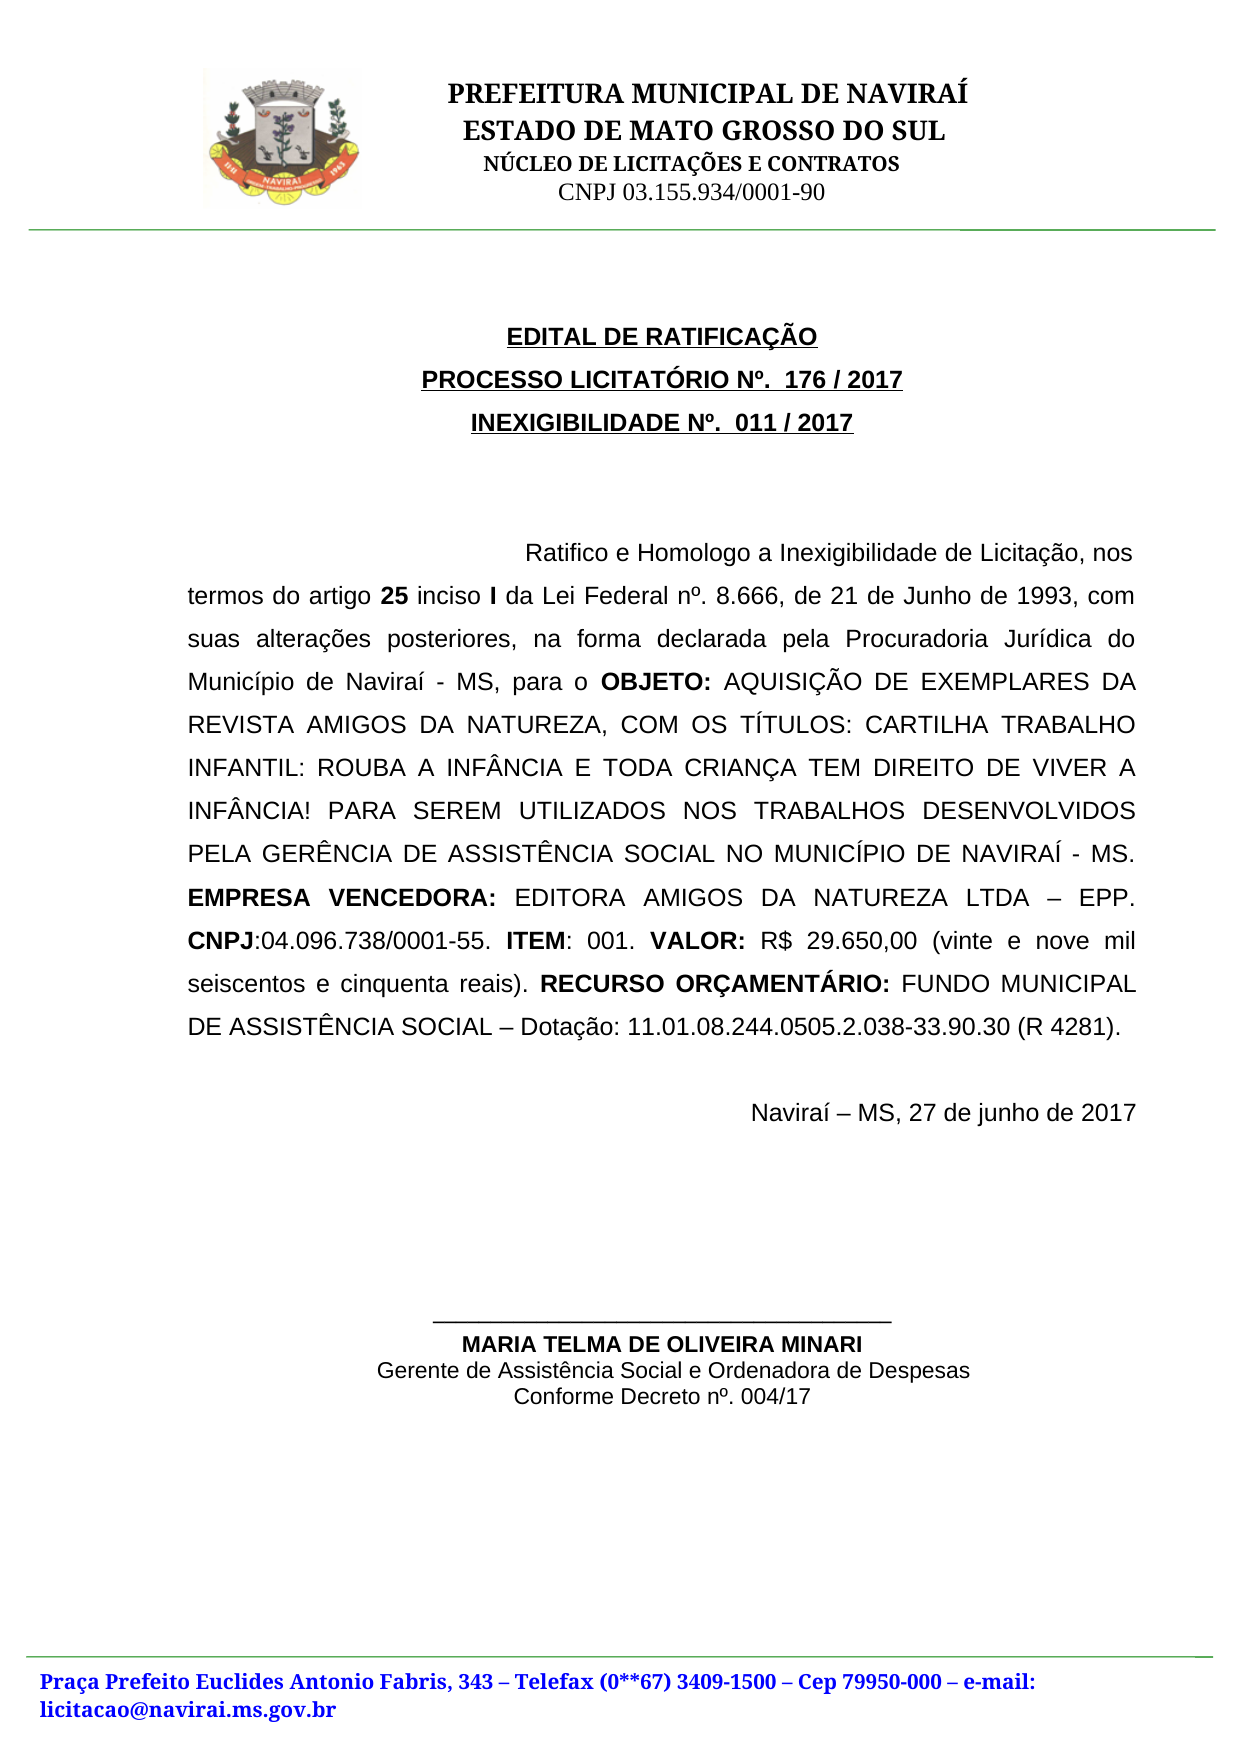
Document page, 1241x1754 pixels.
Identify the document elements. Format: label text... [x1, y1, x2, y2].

text MARIA TELMA DE OLIVEIRA MINARI [202, 1331, 1122, 1357]
picture [203, 68, 366, 214]
text Gerente de Assistência Social e Ordenadora de Despesas [187, 1357, 1137, 1383]
text PROCESSO LICITATÓRIO Nº. 176 / 2017 [187, 365, 1137, 394]
text Conforme Decreto nº. 004/17 [187, 1383, 1137, 1410]
text INEXIGIBILIDADE Nº. 011 / 2017 [187, 408, 1137, 437]
text Naviraí – MS, 27 de junho de 2017 [225, 1098, 1137, 1127]
text Ratifico e Homologo a Inexigibilidade de Licitação, nos termos do artigo 25 inciso I da Lei Federal nº. 8.666, de 21 de Junho de 1993, com suas alterações posteriores, na forma declarada pela Procuradoria Jurídica do Município de Naviraí - MS, para o OBJETO: AQUISIÇÃO DE EXEMPLARES DA REVISTA AMIGOS DA NATUREZA, COM OS TÍTULOS: CARTILHA TRABALHO INFANTIL: ROUBA A INFÂNCIA E TODA CRIANÇA TEM DIREITO DE VIVER A INFÂNCIA! PARA SEREM UTILIZADOS NOS TRABALHOS DESENVOLVIDOS PELA GERÊNCIA DE ASSISTÊNCIA SOCIAL NO MUNICÍPIO DE NAVIRAÍ - MS. EMPRESA VENCEDORA: EDITORA AMIGOS DA NATUREZA LTDA – EPP. CNPJ:04.096.738/0001-55. ITEM: 001. VALOR: R$ 29.650,00 (vinte e nove mil seiscentos e cinquenta reais). RECURSO ORÇAMENTÁRIO: FUNDO MUNICIPAL DE ASSISTÊNCIA SOCIAL – Dotação: 11.01.08.244.0505.2.038-33.90.30 (R 4281). [187, 538, 1137, 1041]
text EDITAL DE RATIFICAÇÃO [187, 322, 1137, 351]
text ________________________________________ [187, 1299, 1137, 1326]
